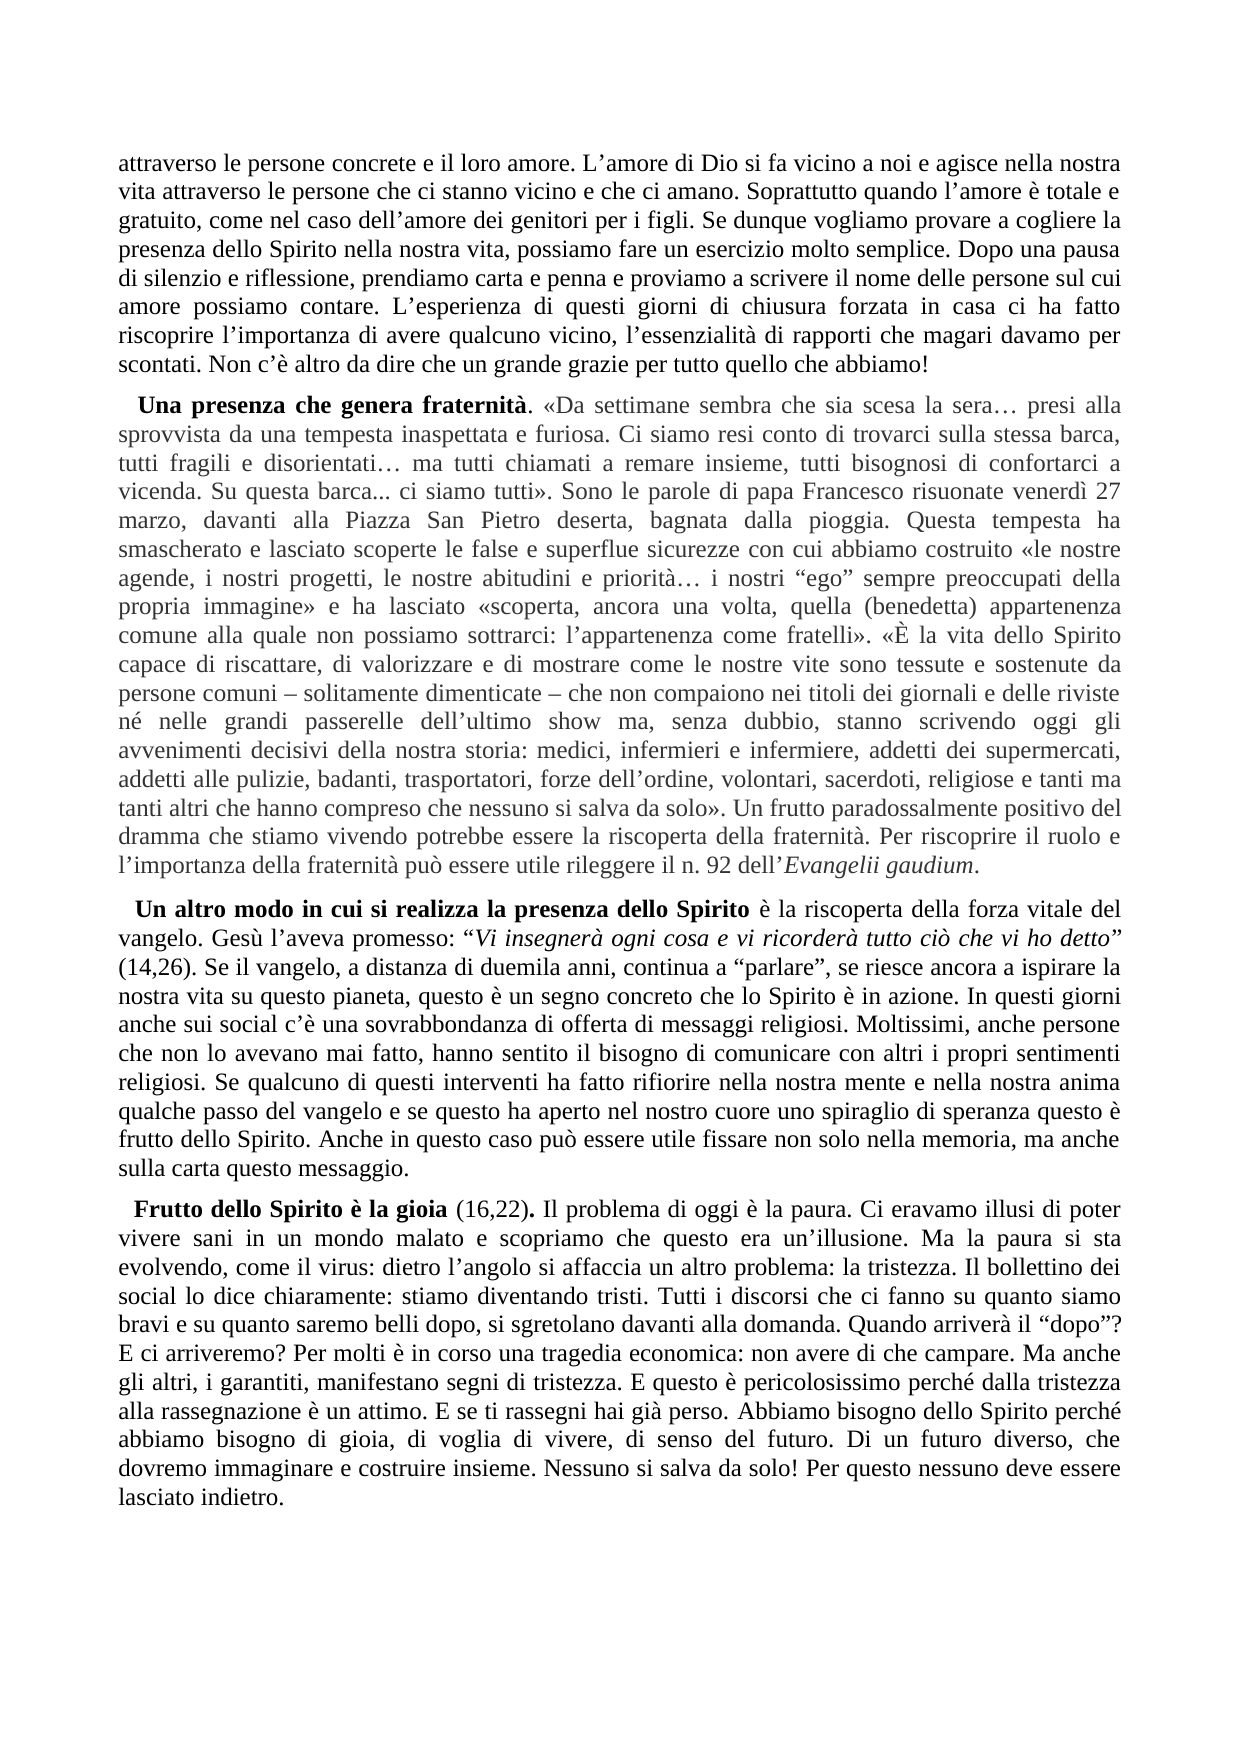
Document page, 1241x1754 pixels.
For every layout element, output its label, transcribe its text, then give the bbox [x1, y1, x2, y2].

text Una presenza che genera fraternità. «Da settimane sembra che sia scesa la sera… presi alla sprovvista da una tempesta inaspettata e furiosa. Ci siamo resi conto di trovarci sulla stessa barca, tutti fragili e disorientati… ma tutti chiamati a remare insieme, tutti bisognosi di confortarci a vicenda. Su questa barca... ci siamo tutti». Sono le parole di papa Francesco risuonate venerdì 27 marzo, davanti alla Piazza San Pietro deserta, bagnata dalla pioggia. Questa tempesta ha smascherato e lasciato scoperte le false e superflue sicurezze con cui abbiamo costruito «le nostre agende, i nostri progetti, le nostre abitudini e priorità… i nostri “ego” sempre preoccupati della propria immagine» e ha lasciato «scoperta, ancora una volta, quella (benedetta) appartenenza comune alla quale non possiamo sottrarci: l’appartenenza come fratelli». «È la vita dello Spirito capace di riscattare, di valorizzare e di mostrare come le nostre vite sono tessute e sostenute da persone comuni – solitamente dimenticate – che non compaiono nei titoli dei giornali e delle riviste né nelle grandi passerelle dell’ultimo show ma, senza dubbio, stanno scrivendo oggi gli avvenimenti decisivi della nostra storia: medici, infermieri e infermiere, addetti dei supermercati, addetti alle pulizie, badanti, trasportatori, forze dell’ordine, volontari, sacerdoti, religiose e tanti ma tanti altri che hanno compreso che nessuno si salva da solo». Un frutto paradossalmente positivo del dramma che stiamo vivendo potrebbe essere la riscoperta della fraternità. Per riscoprire il ruolo e l’importanza della fraternità può essere utile rileggere il n. 92 dell’Evangelii gaudium. [118, 390, 1122, 879]
text Frutto dello Spirito è la gioia (16,22). Il problema di oggi è la paura. Ci eravamo illusi di poter vivere sani in un mondo malato e scopriamo che questo era un’illusione. Ma la paura si sta evolvendo, come il virus: dietro l’angolo si affaccia un altro problema: la tristezza. Il bollettino dei social lo dice chiaramente: stiamo diventando tristi. Tutti i discorsi che ci fanno su quanto siamo bravi e su quanto saremo belli dopo, si sgretolano davanti alla domanda. Quando arriverà il “dopo”? E ci arriveremo? Per molti è in corso una tragedia economica: non avere di che campare. Ma anche gli altri, i garantiti, manifestano segni di tristezza. E questo è pericolosissimo perché dalla tristezza alla rassegnazione è un attimo. E se ti rassegni hai già perso. Abbiamo bisogno dello Spirito perché abbiamo bisogno di gioia, di voglia di vivere, di senso del futuro. Di un futuro diverso, che dovremo immaginare e costruire insieme. Nessuno si salva da solo! Per questo nessuno deve essere lasciato indietro. [118, 1396, 1122, 1511]
text Un altro modo in cui si realizza la presenza dello Spirito è la riscoperta della forza vitale del vangelo. Gesù l’aveva promesso: “Vi insegnerà ogni cosa e vi ricorderà tutto ciò che vi ho detto” (14,26). Se il vangelo, a distanza di duemila anni, continua a “parlare”, se riesce ancora a ispirare la nostra vita su questo pianeta, questo è un segno concreto che lo Spirito è in azione. In questi giorni anche sui social c’è una sovrabbondanza di offerta di messaggi religiosi. Moltissimi, anche persone che non lo avevano mai fatto, hanno sentito il bisogno di comunicare con altri i propri sentimenti religiosi. Se qualcuno di questi interventi ha fatto rifiorire nella nostra mente e nella nostra anima qualche passo del vangelo e se questo ha aperto nel nostro cuore uno spiraglio di speranza questo è frutto dello Spirito. Anche in questo caso può essere utile fissare non solo nella memoria, ma anche sulla carta questo messaggio. [118, 894, 1122, 1182]
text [118, 148, 1122, 378]
